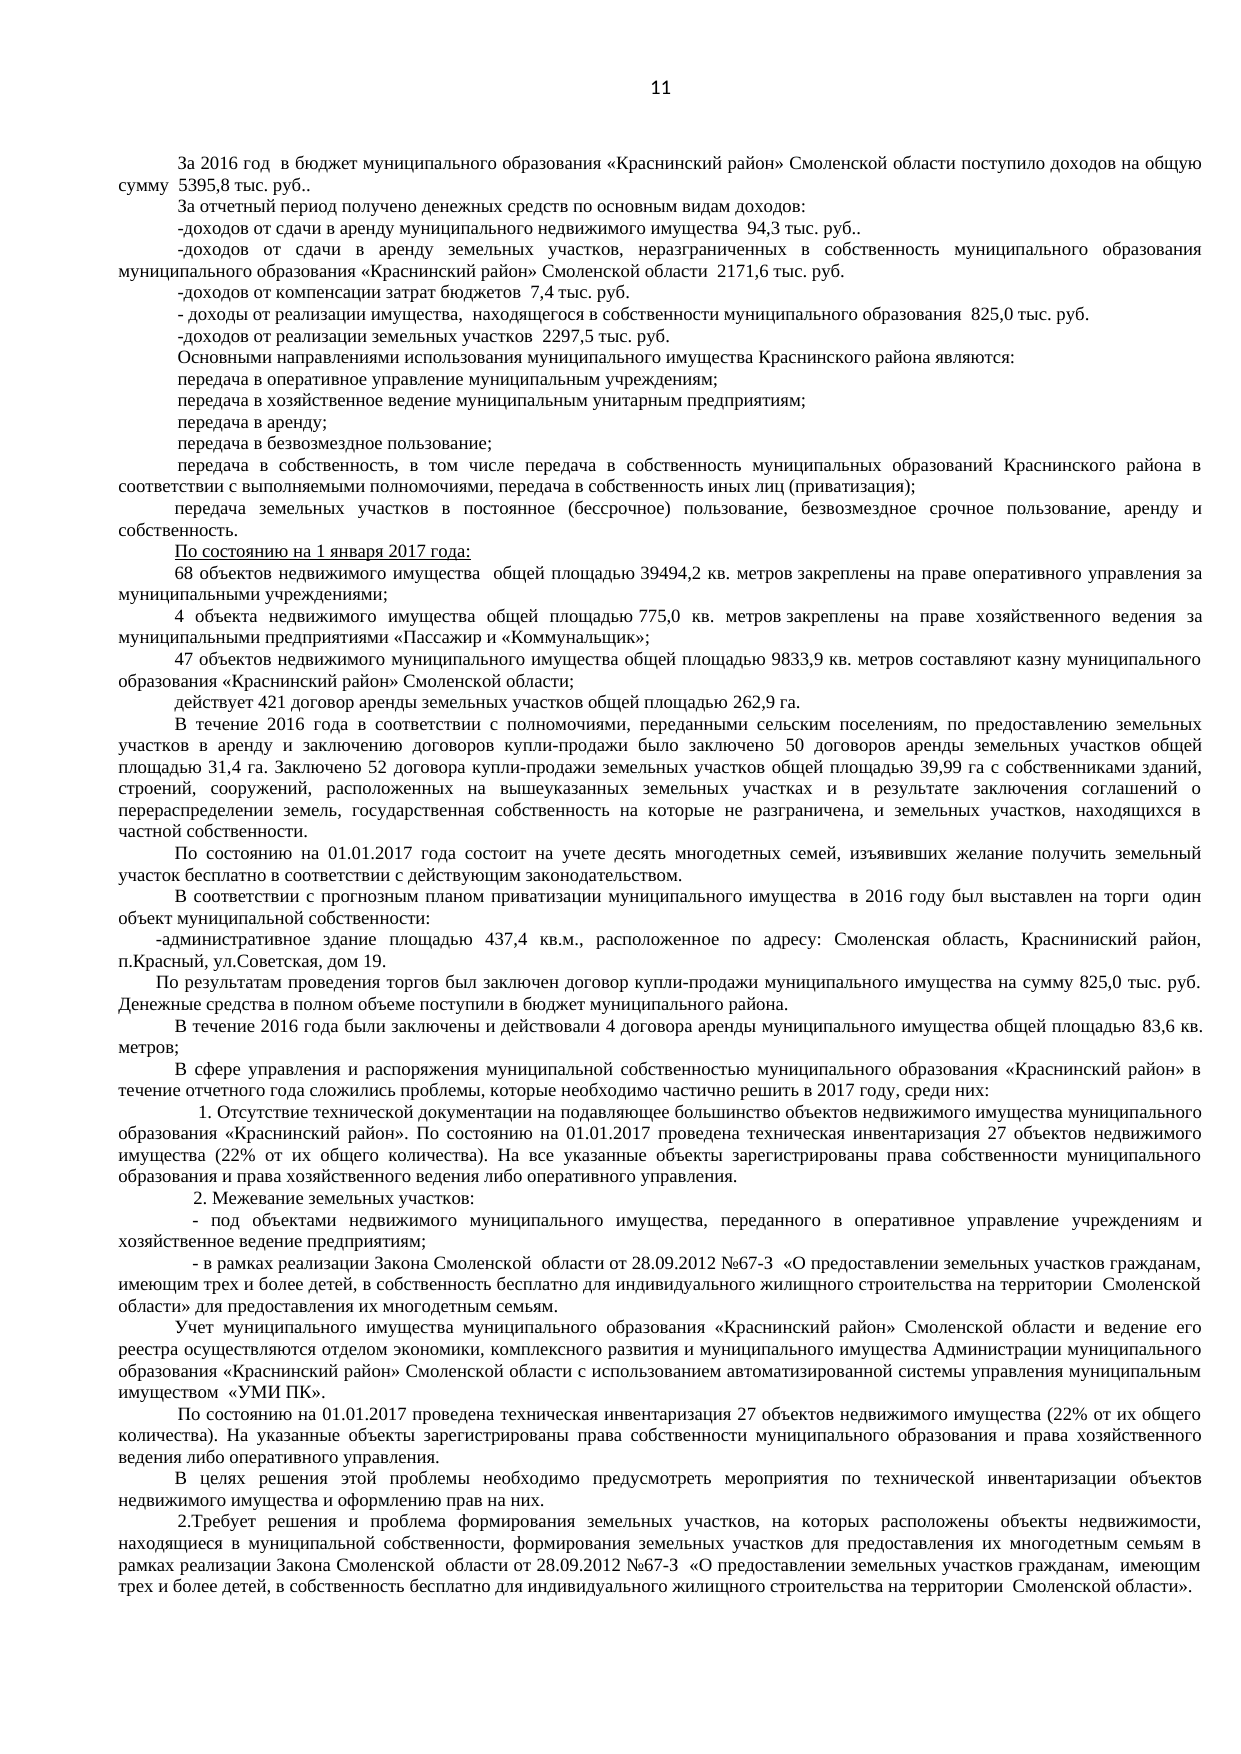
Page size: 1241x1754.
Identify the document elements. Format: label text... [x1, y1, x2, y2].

text 47 объектов недвижимого муниципального имущества общей площадью 9833,9 кв. метров составляют казну муниципального образования «Краснинский район» Смоленской области; [118, 648, 1203, 691]
text В течение 2016 года в соответствии с полномочиями, переданными сельским поселениям, по предоставлению земельных участков в аренду и заключению договоров купли-продажи было заключено 50 договоров аренды земельных участков общей площадью 31,4 га. Заключено 52 договора купли-продажи земельных участков общей площадью 39,99 га с собственниками зданий, строений, сооружений, расположенных на вышеуказанных земельных участках и в результате заключения соглашений о перераспределении земель, государственная собственность на которые не разграничена, и земельных участков, находящихся в частной собственности. [118, 713, 1203, 842]
text В сфере управления и распоряжения муниципальной собственностью муниципального образования «Краснинский район» в течение отчетного года сложились проблемы, которые необходимо частично решить в 2017 году, среди них: [118, 1058, 1203, 1101]
text По состоянию на 1 января 2017 года: [118, 540, 1203, 562]
text передача в собственность, в том числе передача в собственность муниципальных образований Краснинского района в соответствии с выполняемыми полномочиями, передача в собственность иных лиц (приватизация); [118, 454, 1203, 497]
text По состоянию на 01.01.2017 года состоит на учете десять многодетных семей, изъявивших желание получить земельный участок бесплатно в соответствии с действующим законодательством. [118, 842, 1203, 885]
text -доходов от компенсации затрат бюджетов 7,4 тыс. руб. [118, 281, 1203, 303]
text По состоянию на 01.01.2017 проведена техническая инвентаризация 27 объектов недвижимого имущества (22% от их общего количества). На указанные объекты зарегистрированы права собственности муниципального образования и права хозяйственного ведения либо оперативного управления. [118, 1403, 1203, 1467]
text За отчетный период получено денежных средств по основным видам доходов: [118, 195, 1203, 217]
text передача в аренду; [118, 411, 1203, 432]
text -административное здание площадью 437,4 кв.м., расположенное по адресу: Смоленская область, Красниниский район, п.Красный, ул.Советская, дом 19. [118, 928, 1203, 971]
text 68 объектов недвижимого имущества общей площадью 39494,2 кв. метров закреплены на праве оперативного управления за муниципальными учреждениями; [118, 562, 1203, 605]
text 2. Межевание земельных участков: [118, 1187, 1203, 1208]
text передача земельных участков в постоянное (бессрочное) пользование, безвозмездное срочное пользование, аренду и собственность. [118, 497, 1203, 540]
text В целях решения этой проблемы необходимо предусмотреть мероприятия по технической инвентаризации объектов недвижимого имущества и оформлению прав на них. [118, 1467, 1203, 1510]
text В соответствии с прогнозным планом приватизации муниципального имущества в 2016 году был выставлен на торги один объект муниципальной собственности: [118, 885, 1203, 928]
text -доходов от сдачи в аренду земельных участков, неразграниченных в собственность муниципального образования муниципального образования «Краснинский район» Смоленской области 2171,6 тыс. руб. [118, 238, 1203, 281]
text - доходы от реализации имущества, находящегося в собственности муниципального образования 825,0 тыс. руб. [118, 303, 1203, 324]
text 2.Требует решения и проблема формирования земельных участков, на которых расположены объекты недвижимости, находящиеся в муниципальной собственности, формирования земельных участков для предоставления их многодетным семьям в рамках реализации Закона Смоленской области от 28.09.2012 №67-З «О предоставлении земельных участков гражданам, имеющим трех и более детей, в собственность бесплатно для индивидуального жилищного строительства на территории Смоленской области». [118, 1510, 1203, 1597]
text -доходов от реализации земельных участков 2297,5 тыс. руб. [118, 324, 1203, 346]
text 1. Отсутствие технической документации на подавляющее большинство объектов недвижимого имущества муниципального образования «Краснинский район». По состоянию на 01.01.2017 проведена техническая инвентаризация 27 объектов недвижимого имущества (22% от их общего количества). На все указанные объекты зарегистрированы права собственности муниципального образования и права хозяйственного ведения либо оперативного управления. [118, 1101, 1203, 1187]
text По результатам проведения торгов был заключен договор купли-продажи муниципального имущества на сумму 825,0 тыс. руб. Денежные средства в полном объеме поступили в бюджет муниципального района. [118, 971, 1203, 1014]
text - под объектами недвижимого муниципального имущества, переданного в оперативное управление учреждениям и хозяйственное ведение предприятиям; [118, 1208, 1203, 1252]
text передача в оперативное управление муниципальным учреждениям; [118, 368, 1203, 389]
text действует 421 договор аренды земельных участков общей площадью 262,9 га. [118, 691, 1203, 713]
text -доходов от сдачи в аренду муниципального недвижимого имущества 94,3 тыс. руб.. [118, 217, 1203, 238]
text передача в хозяйственное ведение муниципальным унитарным предприятиям; [118, 389, 1203, 411]
text 4 объекта недвижимого имущества общей площадью 775,0 кв. метров закреплены на праве хозяйственного ведения за муниципальными предприятиями «Пассажир и «Коммунальщик»; [118, 605, 1203, 648]
text Основными направлениями использования муниципального имущества Краснинского района являются: [118, 346, 1203, 368]
text Учет муниципального имущества муниципального образования «Краснинский район» Смоленской области и ведение его реестра осуществляются отделом экономики, комплексного развития и муниципального имущества Администрации муниципального образования «Краснинский район» Смоленской области с использованием автоматизированной системы управления муниципальным имуществом «УМИ ПК». [118, 1316, 1203, 1403]
text В течение 2016 года были заключены и действовали 4 договора аренды муниципального имущества общей площадью 83,6 кв. метров; [118, 1014, 1203, 1058]
text - в рамках реализации Закона Смоленской области от 28.09.2012 №67-З «О предоставлении земельных участков гражданам, имеющим трех и более детей, в собственность бесплатно для индивидуального жилищного строительства на территории Смоленской области» для предоставления их многодетным семьям. [118, 1252, 1203, 1316]
text передача в безвозмездное пользование; [118, 432, 1203, 454]
text За 2016 год в бюджет муниципального образования «Краснинский район» Смоленской области поступило доходов на общую сумму 5395,8 тыс. руб.. [118, 152, 1203, 195]
